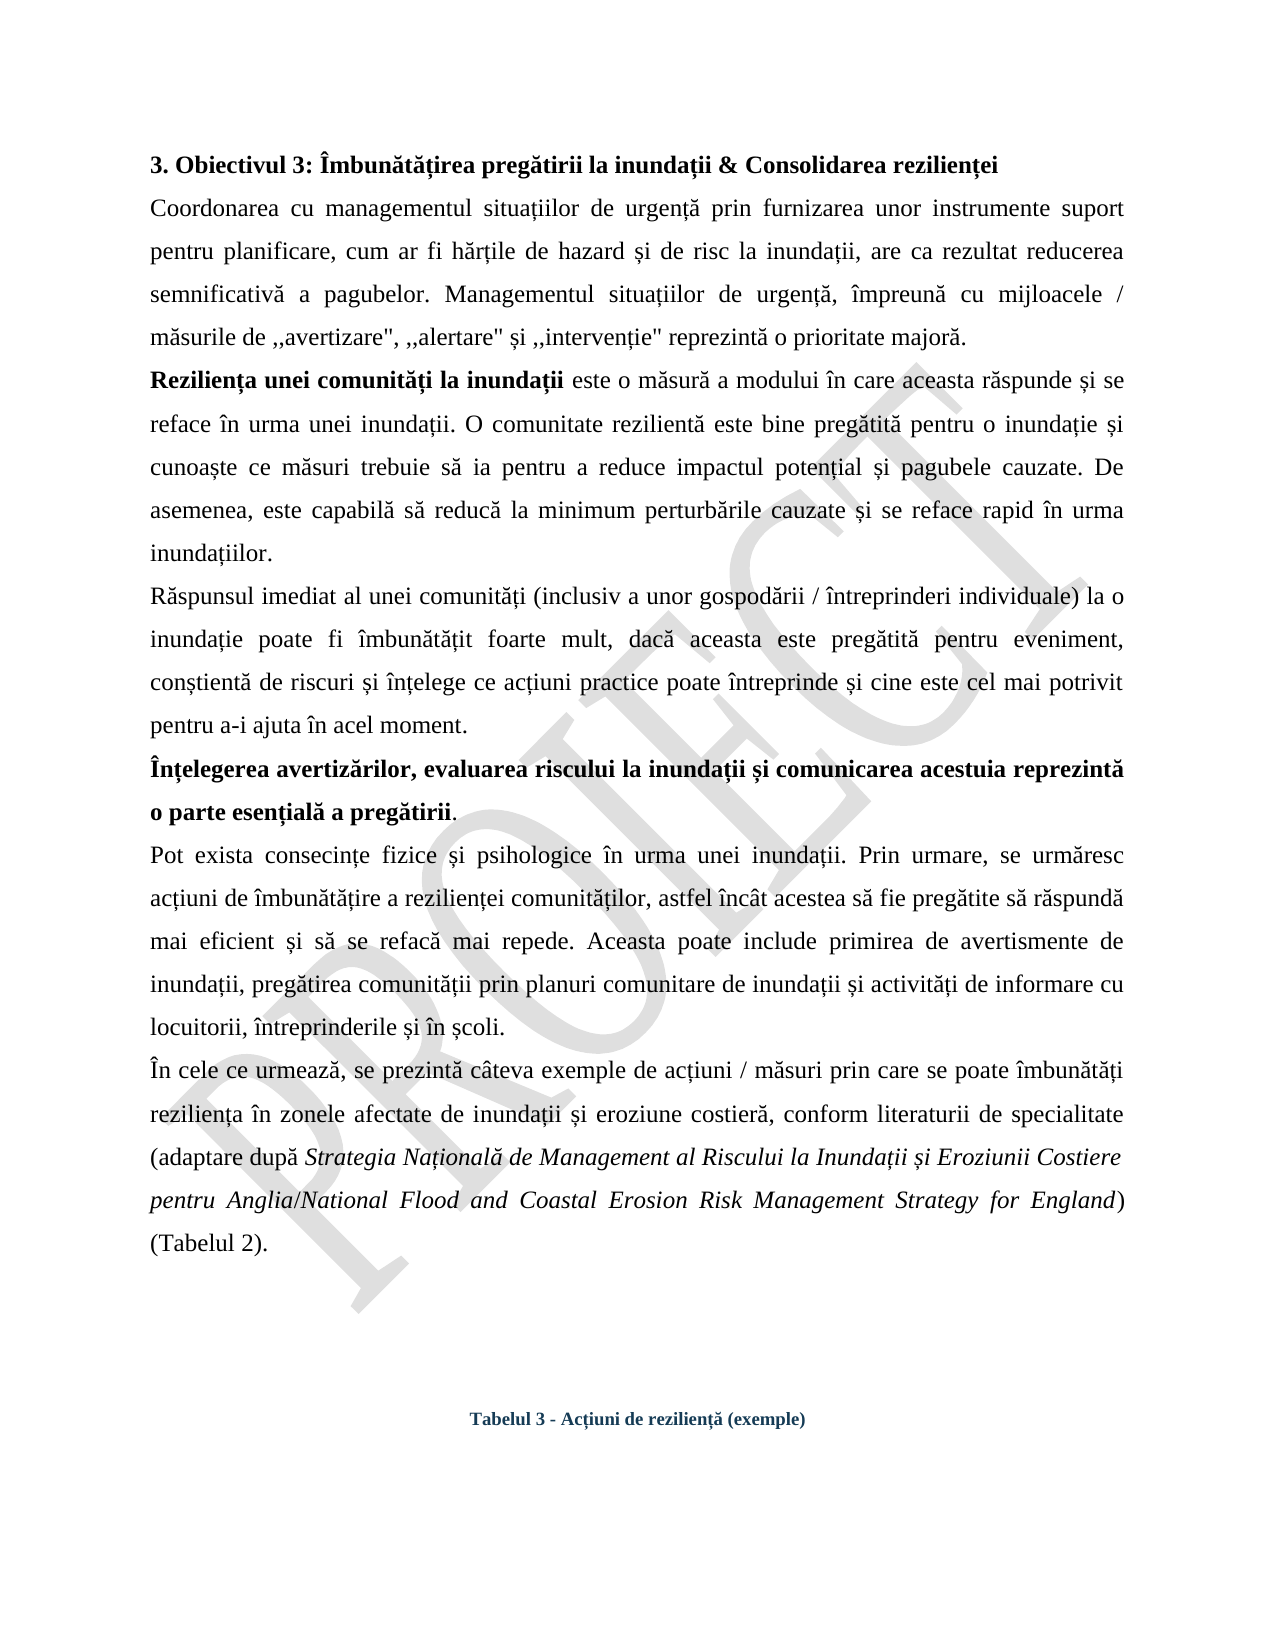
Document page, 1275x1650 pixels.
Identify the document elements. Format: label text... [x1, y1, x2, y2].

text Răspunsul imediat al unei comunități (inclusiv a unor gospodării / întreprinderi individuale) la o inundație poate fi îmbunătățit foarte mult, dacă aceasta este pregătită pentru eveniment, conștientă de riscuri și înțelege ce acțiuni practice poate întreprinde și cine este cel mai potrivit pentru a-i ajuta în acel moment. [150, 581, 1125, 739]
text Coordonarea cu managementul situațiilor de urgență prin furnizarea unor instrumente suport pentru planificare, cum ar fi hărțile de hazard și de risc la inundații, are ca rezultat reducerea semnificativă a pagubelor. Managementul situațiilor de urgență, împreună cu mijloacele / măsurile de ,,avertizare", ,,alertare" și ,,intervenție" reprezintă o prioritate majoră. [150, 193, 1125, 351]
text Înțelegerea avertizărilor, evaluarea riscului la inundații și comunicarea acestuia reprezintă o parte esențială a pregătirii. [150, 754, 1125, 826]
text Tabelul 3 - Acțiuni de reziliență (exemple) [225, 1408, 1050, 1429]
text Pot exista consecințe fizice și psihologice în urma unei inundații. Prin urmare, se urmăresc acțiuni de îmbunătățire a rezilienței comunităților, astfel încât acestea să fie pregătite să răspundă mai eficient și să se refacă mai repede. Aceasta poate include primirea de avertismente de inundații, pregătirea comunității prin planuri comunitare de inundații și activități de informare cu locuitorii, întreprinderile și în școli. [150, 840, 1125, 1041]
text Reziliența unei comunități la inundații este o măsură a modului în care aceasta răspunde și se reface în urma unei inundații. O comunitate rezilientă este bine pregătită pentru o inundație și cunoaște ce măsuri trebuie să ia pentru a reduce impactul potențial și pagubele cauzate. De asemenea, este capabilă să reducă la minimum perturbările cauzate și se reface rapid în urma inundațiilor. [150, 366, 1125, 567]
text 3. Obiectivul 3: Îmbunătățirea pregătirii la inundații & Consolidarea rezilienței [150, 150, 1125, 179]
